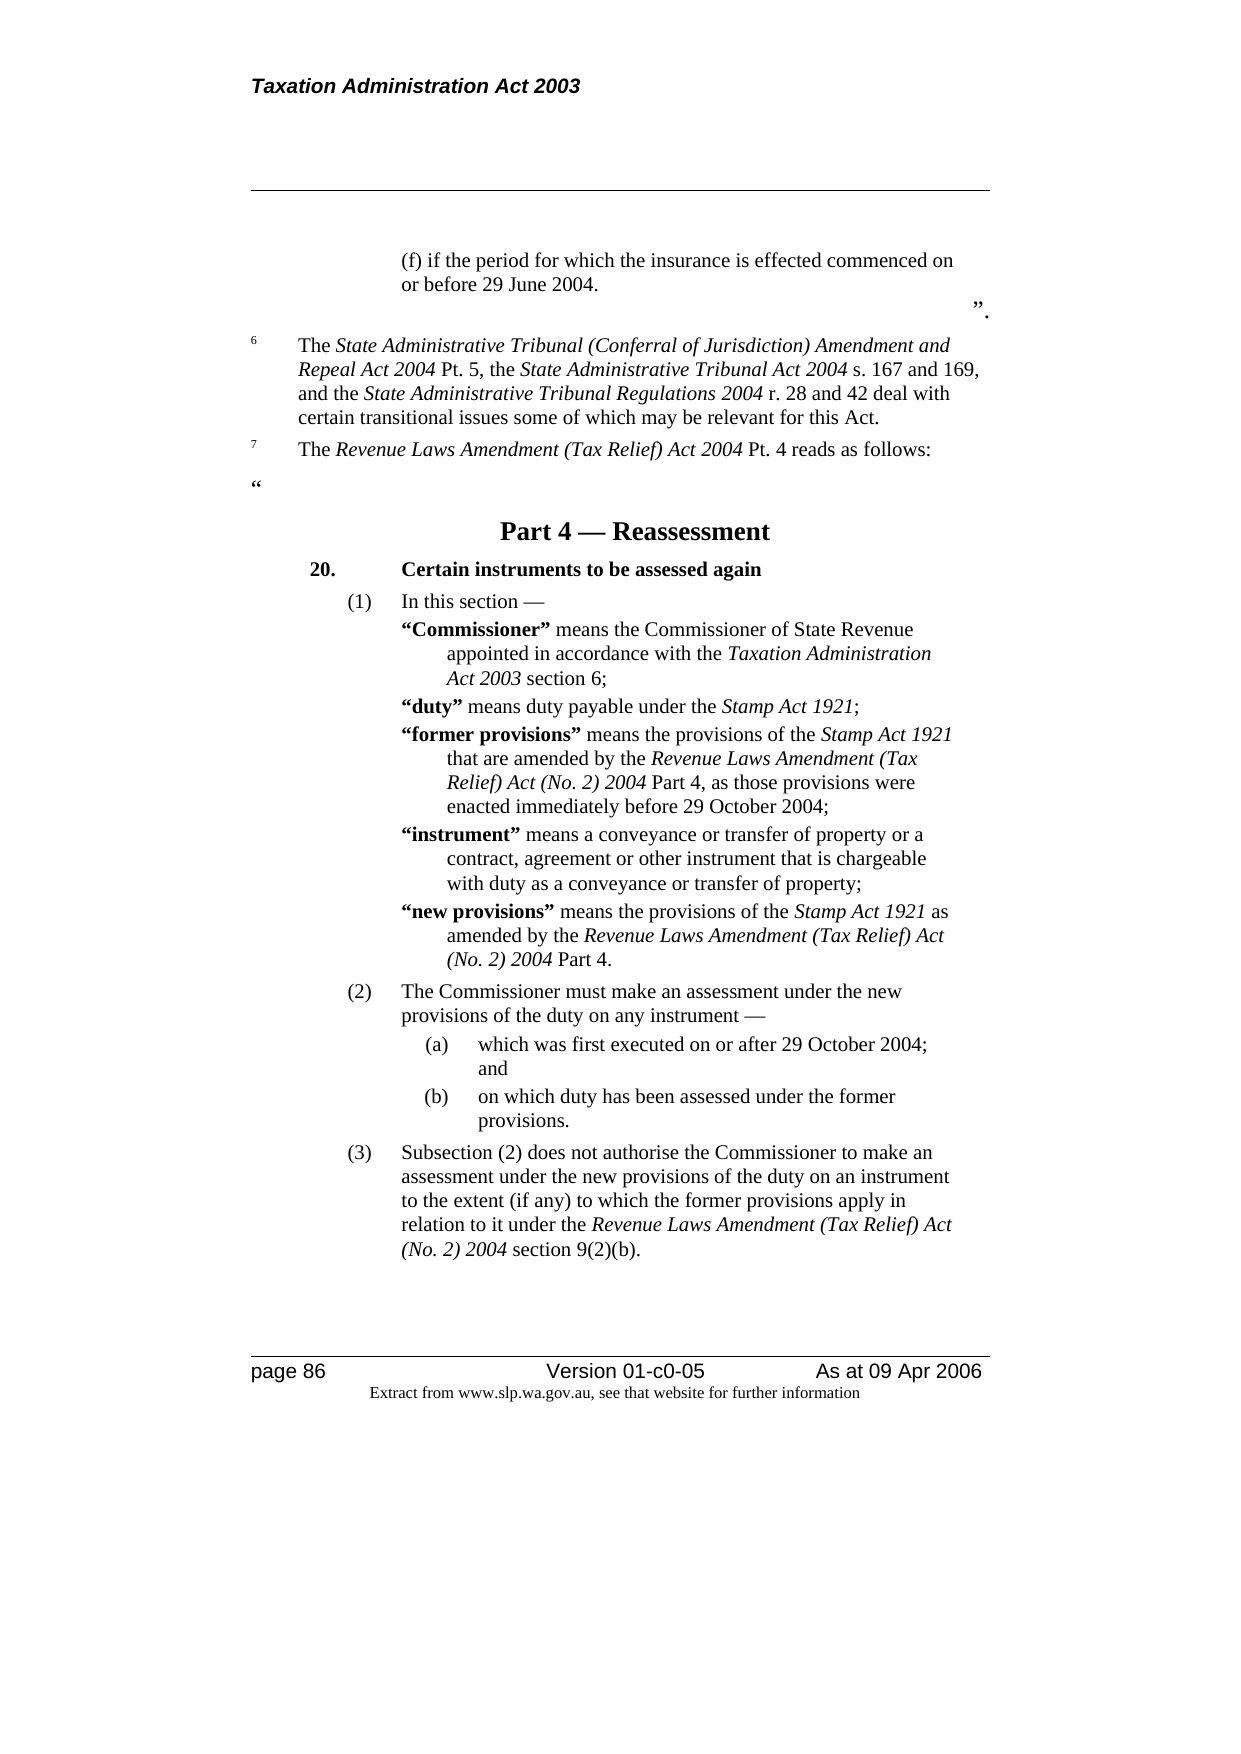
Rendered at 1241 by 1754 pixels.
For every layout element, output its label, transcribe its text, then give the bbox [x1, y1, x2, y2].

text (a) which was first executed on or after 29 October 2004; and [389, 1031, 960, 1079]
text “instrument” means a conveyance or transfer of property or a contract, agreement or other instrument that is chargeable with duty as a conveyance or transfer of property; [369, 822, 960, 894]
text “Commissioner” means the Commissioner of State Revenue appointed in accordance with the Taxation Administration Act 2003 section 6; [369, 617, 960, 689]
text 6 The State Administrative Tribunal (Conferral of Jurisdiction) Amendment and Repeal Act 2004 Pt. 5, the State Administrative Tribunal Act 2004 s. 167 and 169, and the State Administrative Tribunal Regulations 2004 r. 28 and 42 deal with certain transitional issues some of which may be relevant for this Act. [251, 333, 990, 429]
text (3) Subsection (2) does not authorise the Commissioner to make an assessment under the new provisions of the duty on an instrument to the extent (if any) to which the former provisions apply in relation to it under the Revenue Laws Amendment (Tax Relief) Act (No. 2) 2004 section 9(2)(b). [312, 1140, 960, 1261]
text (1) In this section — [312, 589, 960, 613]
text “duty” means duty payable under the Stamp Act 1921; [369, 694, 960, 718]
text (b) on which duty has been assessed under the former provisions. [389, 1084, 960, 1132]
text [312, 247, 960, 296]
text (2) The Commissioner must make an assessment under the new provisions of the duty on any instrument — [312, 979, 960, 1027]
text “ [251, 474, 990, 503]
subtitle Part 4 — Reassessment [309, 515, 960, 546]
text “former provisions” means the provisions of the Stamp Act 1921 that are amended by the Revenue Laws Amendment (Tax Relief) Act (No. 2) 2004 Part 4, as those provisions were enacted immediately before 29 October 2004; [369, 722, 960, 818]
subtitle 20. Certain instruments to be assessed again [309, 557, 960, 581]
text “new provisions” means the provisions of the Stamp Act 1921 as amended by the Revenue Laws Amendment (Tax Relief) Act (No. 2) 2004 Part 4. [369, 899, 960, 971]
text 7 The Revenue Laws Amendment (Tax Relief) Act 2004 Pt. 4 reads as follows: [251, 437, 990, 461]
text ”. [251, 296, 990, 324]
